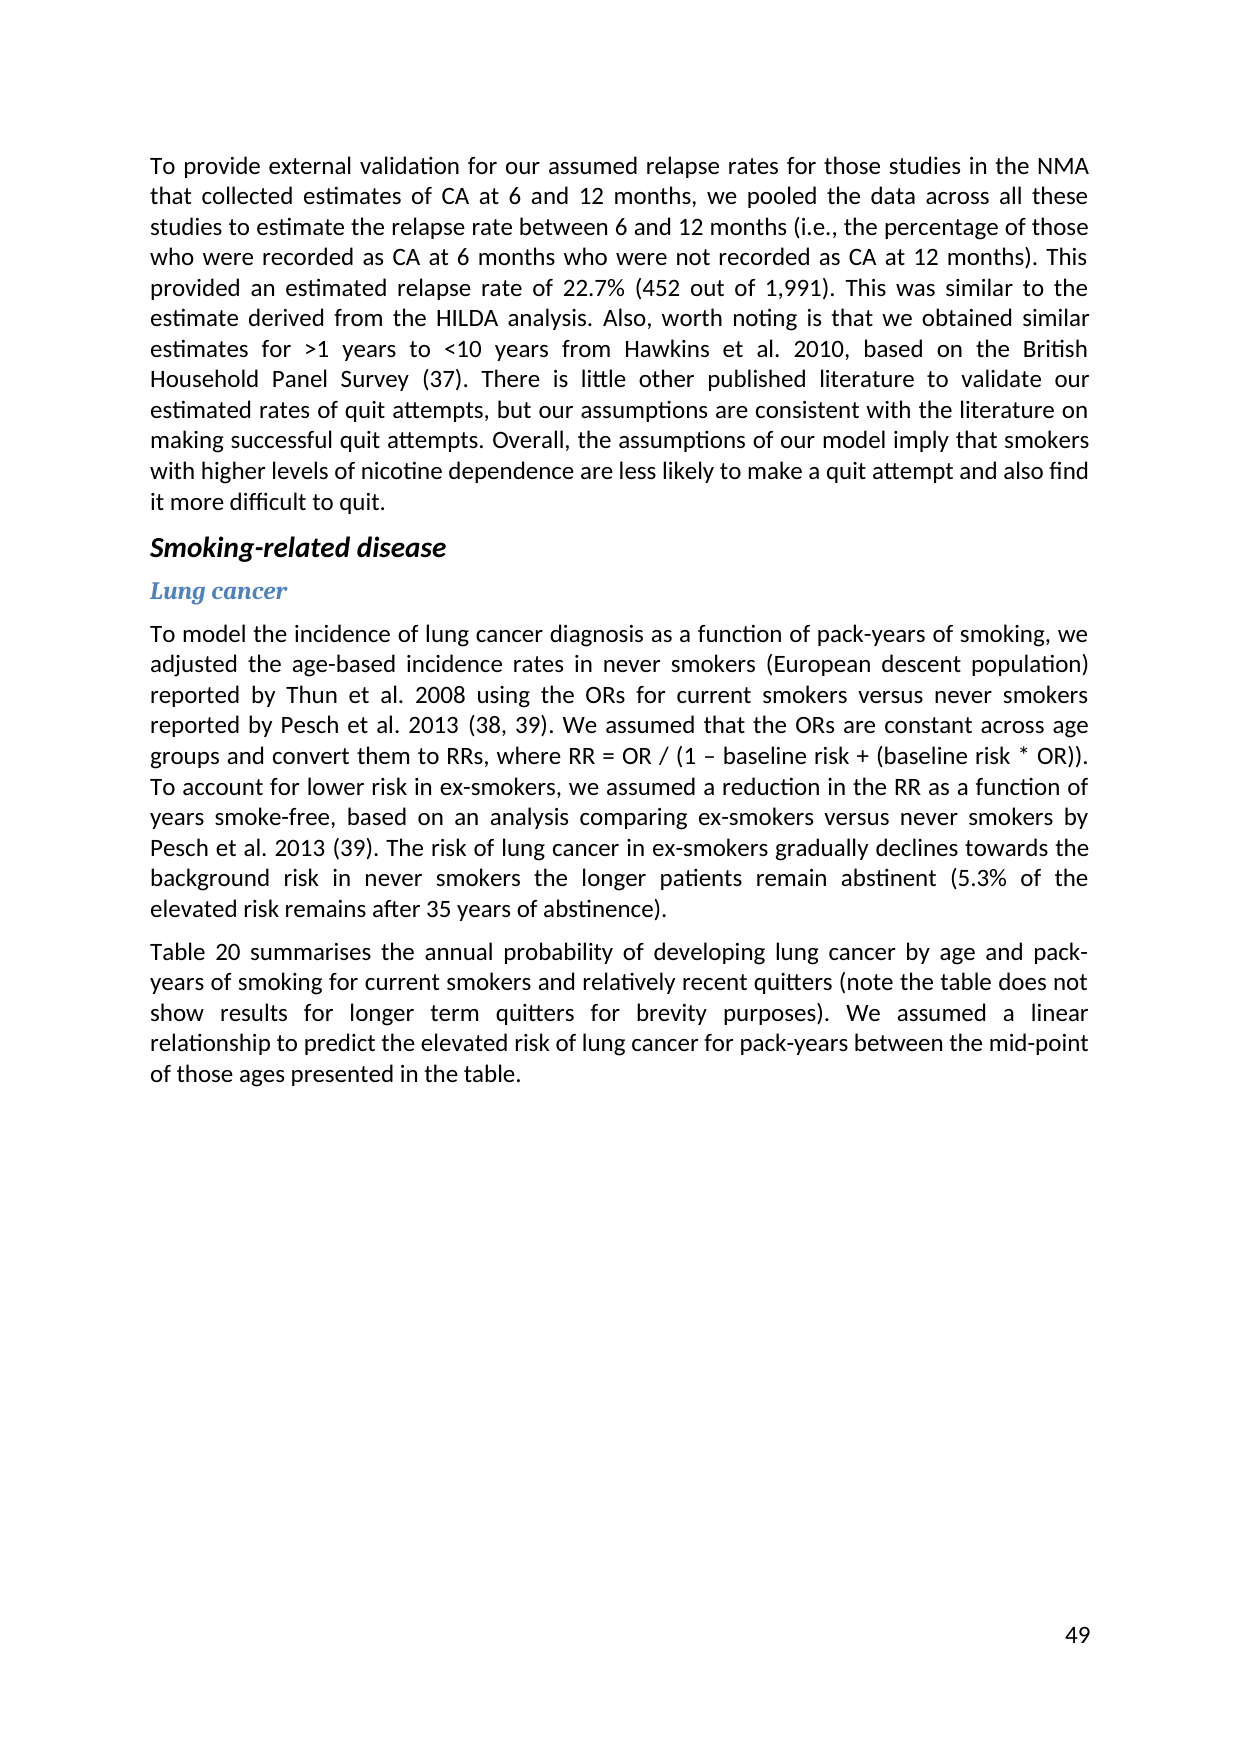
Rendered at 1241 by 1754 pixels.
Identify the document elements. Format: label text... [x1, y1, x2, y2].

text Table 20 summarises the annual probability of developing lung cancer by age and pack-years of smoking for current smokers and relatively recent quitters (note the table does not show results for longer term quitters for brevity purposes). We assumed a linear relationship to predict the elevated risk of lung cancer for pack-years between the mid-point of those ages presented in the table. [150, 936, 1090, 1088]
text To model the incidence of lung cancer diagnosis as a function of pack-years of smoking, we adjusted the age-based incidence rates in never smokers (European descent population) reported by Thun et al. 2008 using the ORs for current smokers versus never smokers reported by Pesch et al. 2013 (38, 39). We assumed that the ORs are constant across age groups and convert them to RRs, where RR = OR / (1 – baseline risk + (baseline risk * OR)). To account for lower risk in ex-smokers, we assumed a reduction in the RR as a function of years smoke-free, based on an analysis comparing ex-smokers versus never smokers by Pesch et al. 2013 (39). The risk of lung cancer in ex-smokers gradually declines towards the background risk in never smokers the longer patients remain abstinent (5.3% of the elevated risk remains after 35 years of abstinence). [150, 618, 1090, 923]
text To provide external validation for our assumed relapse rates for those studies in the NMA that collected estimates of CA at 6 and 12 months, we pooled the data across all these studies to estimate the relapse rate between 6 and 12 months (i.e., the percentage of those who were recorded as CA at 6 months who were not recorded as CA at 12 months). This provided an estimated relapse rate of 22.7% (452 out of 1,991). This was similar to the estimate derived from the HILDA analysis. Also, worth noting is that we obtained similar estimates for >1 years to <10 years from Hawkins et al. 2010, based on the British Household Panel Survey (37). There is little other published literature to validate our estimated rates of quit attempts, but our assumptions are consistent with the literature on making successful quit attempts. Overall, the assumptions of our model imply that smokers with higher levels of nicotine dependence are less likely to make a quit attempt and also find it more difficult to quit. [150, 150, 1090, 516]
subtitle Smoking-related disease [150, 529, 1090, 564]
subtitle Lung cancer [150, 577, 1090, 606]
